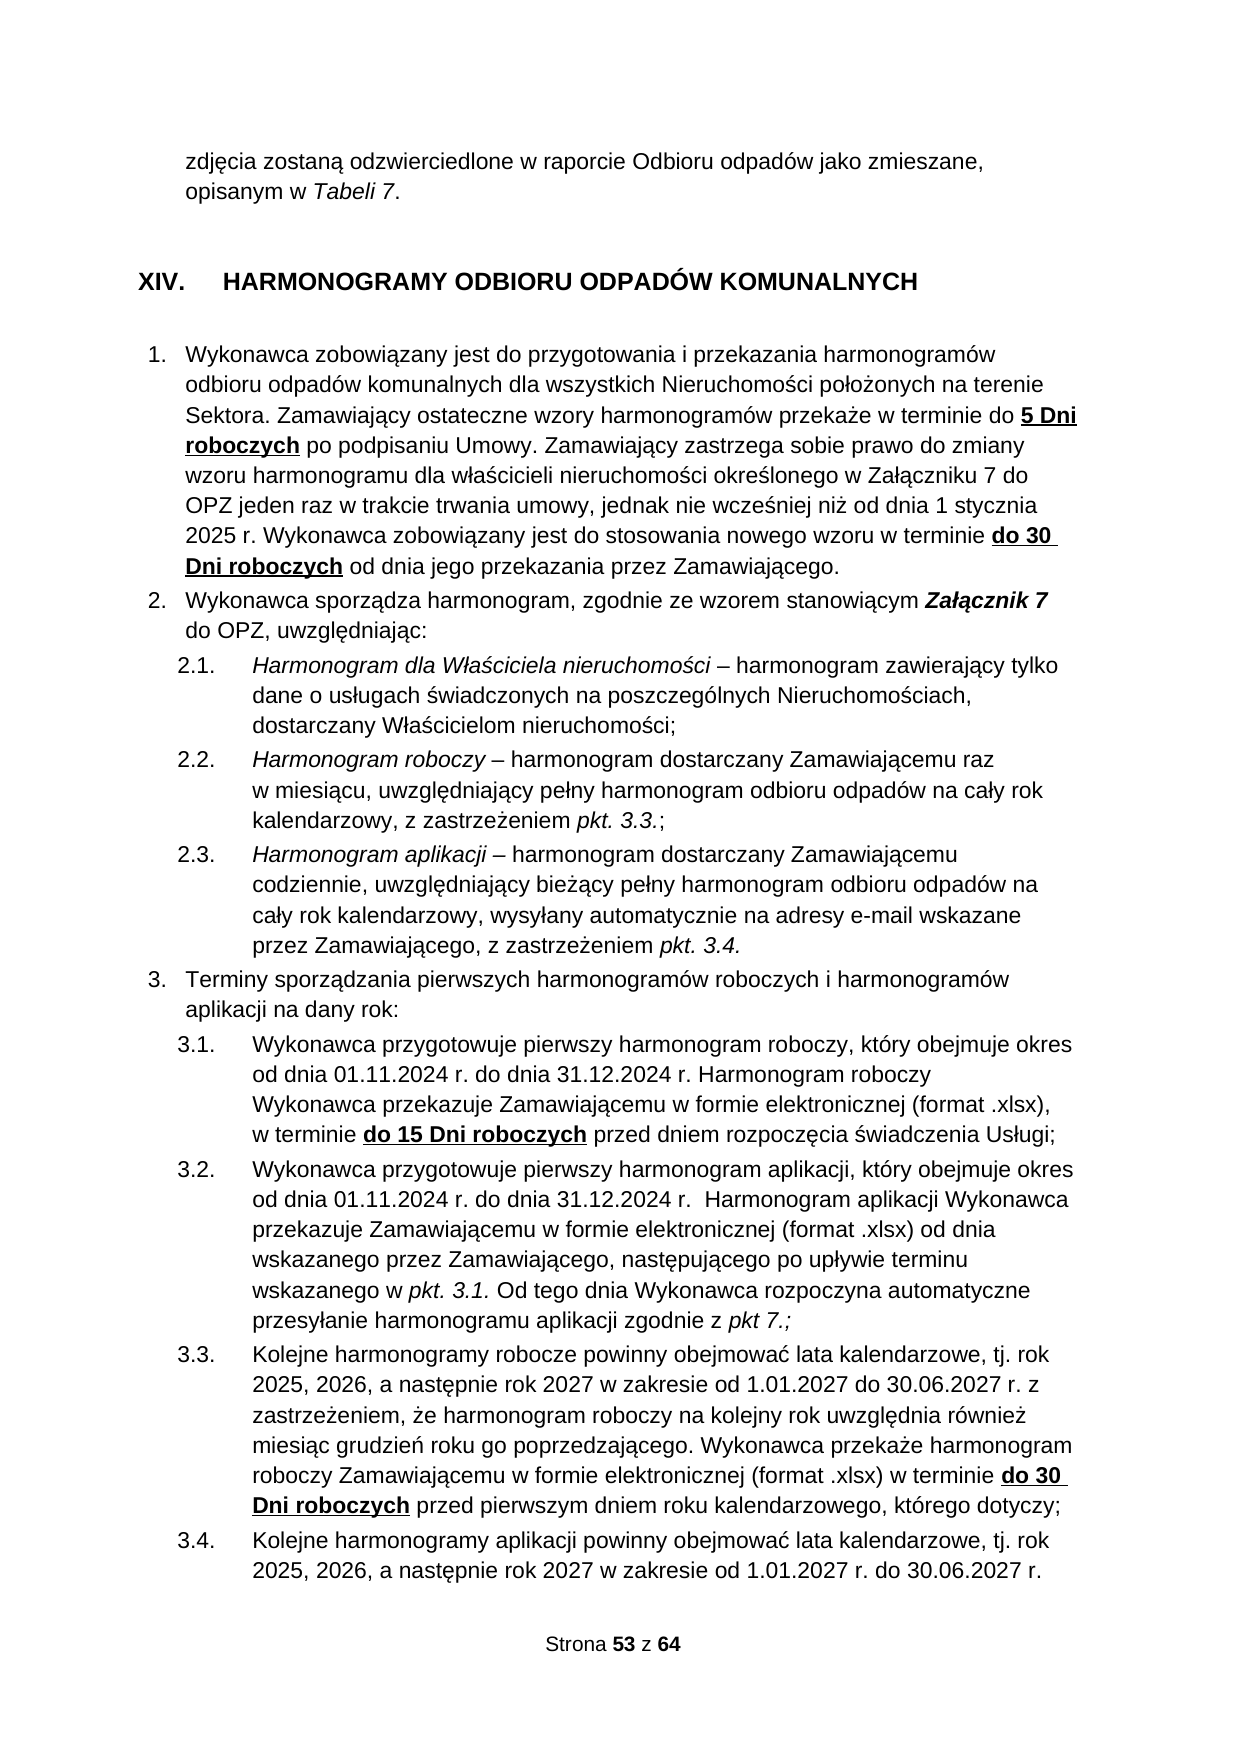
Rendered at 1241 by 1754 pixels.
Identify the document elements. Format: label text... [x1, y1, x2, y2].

text Harmonogram aplikacji – harmonogram dostarczany Zamawiającemu codziennie, uwzględniający bieżący pełny harmonogram odbioru odpadów na cały rok kalendarzowy, wysyłany automatycznie na adresy e-mail wskazane przez Zamawiającego, z zastrzeżeniem pkt. 3.4. [177, 841, 1078, 958]
text Wykonawca przygotowuje pierwszy harmonogram roboczy, który obejmuje okres od dnia 01.11.2024 r. do dnia 31.12.2024 r. Harmonogram roboczy Wykonawca przekazuje Zamawiającemu w formie elektronicznej (format .xlsx), w terminie do 15 Dni roboczych przed dniem rozpoczęcia świadczenia Usługi; [177, 1031, 1078, 1148]
text Harmonogram roboczy – harmonogram dostarczany Zamawiającemu raz w miesiącu, uwzględniający pełny harmonogram odbioru odpadów na cały rok kalendarzowy, z zastrzeżeniem pkt. 3.3.; [177, 746, 1078, 833]
text Wykonawca przygotowuje pierwszy harmonogram aplikacji, który obejmuje okres od dnia 01.11.2024 r. do dnia 31.12.2024 r. Harmonogram aplikacji Wykonawca przekazuje Zamawiającemu w formie elektronicznej (format .xlsx) od dnia wskazanego przez Zamawiającego, następującego po upływie terminu wskazanego w pkt. 3.1. Od tego dnia Wykonawca rozpoczyna automatyczne przesyłanie harmonogramu aplikacji zgodnie z pkt 7.; [177, 1156, 1078, 1333]
list Wykonawca zobowiązany jest do przygotowania i przekazania harmonogramów odbioru odpadów komunalnych dla wszystkich Nieruchomości położonych na terenie Sektora. Zamawiający ostateczne wzory harmonogramów przekaże w terminie do 5 Dni roboczych po podpisaniu Umowy. Zamawiający zastrzega sobie prawo do zmiany wzoru harmonogramu dla właścicieli nieruchomości określonego w Załączniku 7 do OPZ jeden raz w trakcie trwania umowy, jednak nie wcześniej niż od dnia 1 stycznia 2025 r. Wykonawca zobowiązany jest do stosowania nowego wzoru w terminie do 30 Dni roboczych od dnia jego przekazania przez Zamawiającego. [148, 341, 1078, 579]
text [177, 1527, 1078, 1583]
subtitle HARMONOGRAMY ODBIORU ODPADÓW KOMUNALNYCH [185, 267, 1078, 296]
text Kolejne harmonogramy robocze powinny obejmować lata kalendarzowe, tj. rok 2025, 2026, a następnie rok 2027 w zakresie od 1.01.2027 do 30.06.2027 r. z zastrzeżeniem, że harmonogram roboczy na kolejny rok uwzględnia również miesiąc grudzień roku go poprzedzającego. Wykonawca przekaże harmonogram roboczy Zamawiającemu w formie elektronicznej (format .xlsx) w terminie do 30 Dni roboczych przed pierwszym dniem roku kalendarzowego, którego dotyczy; [177, 1341, 1078, 1519]
text Terminy sporządzania pierwszych harmonogramów roboczych i harmonogramów aplikacji na dany rok: [148, 966, 1078, 1023]
text Harmonogram dla Właściciela nieruchomości – harmonogram zawierający tylko dane o usługach świadczonych na poszczególnych Nieruchomościach, dostarczany Właścicielom nieruchomości; [177, 652, 1078, 738]
list Wykonawca sporządza harmonogram, zgodnie ze wzorem stanowiącym Załącznik 7 do OPZ, uwzględniając: [148, 587, 1078, 644]
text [148, 148, 1078, 204]
